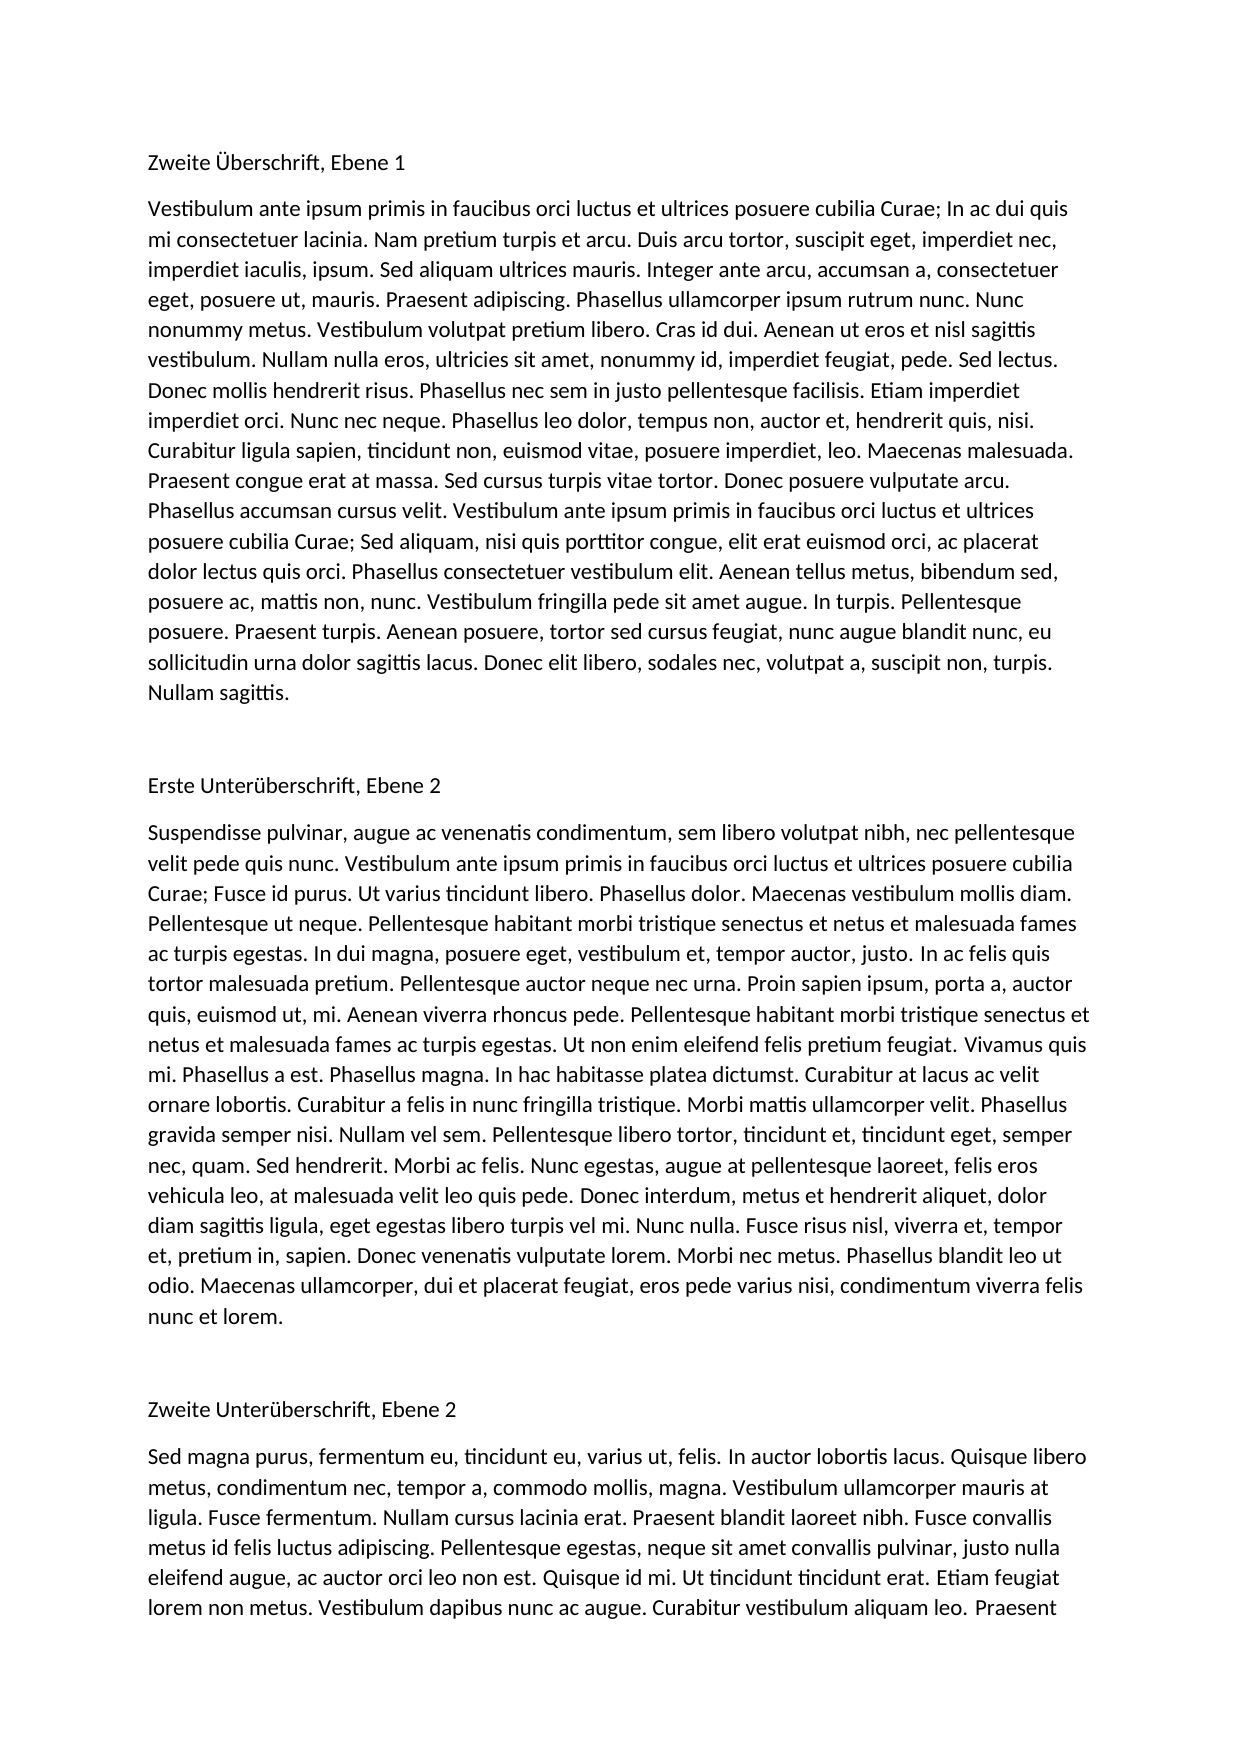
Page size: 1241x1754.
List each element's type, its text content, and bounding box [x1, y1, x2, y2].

text Vestibulum ante ipsum primis in faucibus orci luctus et ultrices posuere cubilia Curae; In ac dui quis mi consectetuer lacinia. Nam pretium turpis et arcu. Duis arcu tortor, suscipit eget, imperdiet nec, imperdiet iaculis, ipsum. Sed aliquam ultrices mauris. Integer ante arcu, accumsan a, consectetuer eget, posuere ut, mauris. Praesent adipiscing. Phasellus ullamcorper ipsum rutrum nunc. Nunc nonummy metus. Vestibulum volutpat pretium libero. Cras id dui. Aenean ut eros et nisl sagittis vestibulum. Nullam nulla eros, ultricies sit amet, nonummy id, imperdiet feugiat, pede. Sed lectus. Donec mollis hendrerit risus. Phasellus nec sem in justo pellentesque facilisis. Etiam imperdiet imperdiet orci. Nunc nec neque. Phasellus leo dolor, tempus non, auctor et, hendrerit quis, nisi. Curabitur ligula sapien, tincidunt non, euismod vitae, posuere imperdiet, leo. Maecenas malesuada. Praesent congue erat at massa. Sed cursus turpis vitae tortor. Donec posuere vulputate arcu. Phasellus accumsan cursus velit. Vestibulum ante ipsum primis in faucibus orci luctus et ultrices posuere cubilia Curae; Sed aliquam, nisi quis porttitor congue, elit erat euismod orci, ac placerat dolor lectus quis orci. Phasellus consectetuer vestibulum elit. Aenean tellus metus, bibendum sed, posuere ac, mattis non, nunc. Vestibulum fringilla pede sit amet augue. In turpis. Pellentesque posuere. Praesent turpis. Aenean posuere, tortor sed cursus feugiat, nunc augue blandit nunc, eu sollicitudin urna dolor sagittis lacus. Donec elit libero, sodales nec, volutpat a, suscipit non, turpis. Nullam sagittis. [148, 194, 1093, 706]
text Suspendisse pulvinar, augue ac venenatis condimentum, sem libero volutpat nibh, nec pellentesque velit pede quis nunc. Vestibulum ante ipsum primis in faucibus orci luctus et ultrices posuere cubilia Curae; Fusce id purus. Ut varius tincidunt libero. Phasellus dolor. Maecenas vestibulum mollis diam. Pellentesque ut neque. Pellentesque habitant morbi tristique senectus et netus et malesuada fames ac turpis egestas. In dui magna, posuere eget, vestibulum et, tempor auctor, justo. In ac felis quis tortor malesuada pretium. Pellentesque auctor neque nec urna. Proin sapien ipsum, porta a, auctor quis, euismod ut, mi. Aenean viverra rhoncus pede. Pellentesque habitant morbi tristique senectus et netus et malesuada fames ac turpis egestas. Ut non enim eleifend felis pretium feugiat. Vivamus quis mi. Phasellus a est. Phasellus magna. In hac habitasse platea dictumst. Curabitur at lacus ac velit ornare lobortis. Curabitur a felis in nunc fringilla tristique. Morbi mattis ullamcorper velit. Phasellus gravida semper nisi. Nullam vel sem. Pellentesque libero tortor, tincidunt et, tincidunt eget, semper nec, quam. Sed hendrerit. Morbi ac felis. Nunc egestas, augue at pellentesque laoreet, felis eros vehicula leo, at malesuada velit leo quis pede. Donec interdum, metus et hendrerit aliquet, dolor diam sagittis ligula, eget egestas libero turpis vel mi. Nunc nulla. Fusce risus nisl, viverra et, tempor et, pretium in, sapien. Donec venenatis vulputate lorem. Morbi nec metus. Phasellus blandit leo ut odio. Maecenas ullamcorper, dui et placerat feugiat, eros pede varius nisi, condimentum viverra felis nunc et lorem. [148, 818, 1093, 1330]
text Zweite Unterüberschrift, Ebene 2 [148, 1396, 1093, 1423]
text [148, 1442, 1093, 1621]
text Zweite Überschrift, Ebene 1 [148, 148, 1093, 176]
text Erste Unterüberschrift, Ebene 2 [148, 772, 1093, 799]
